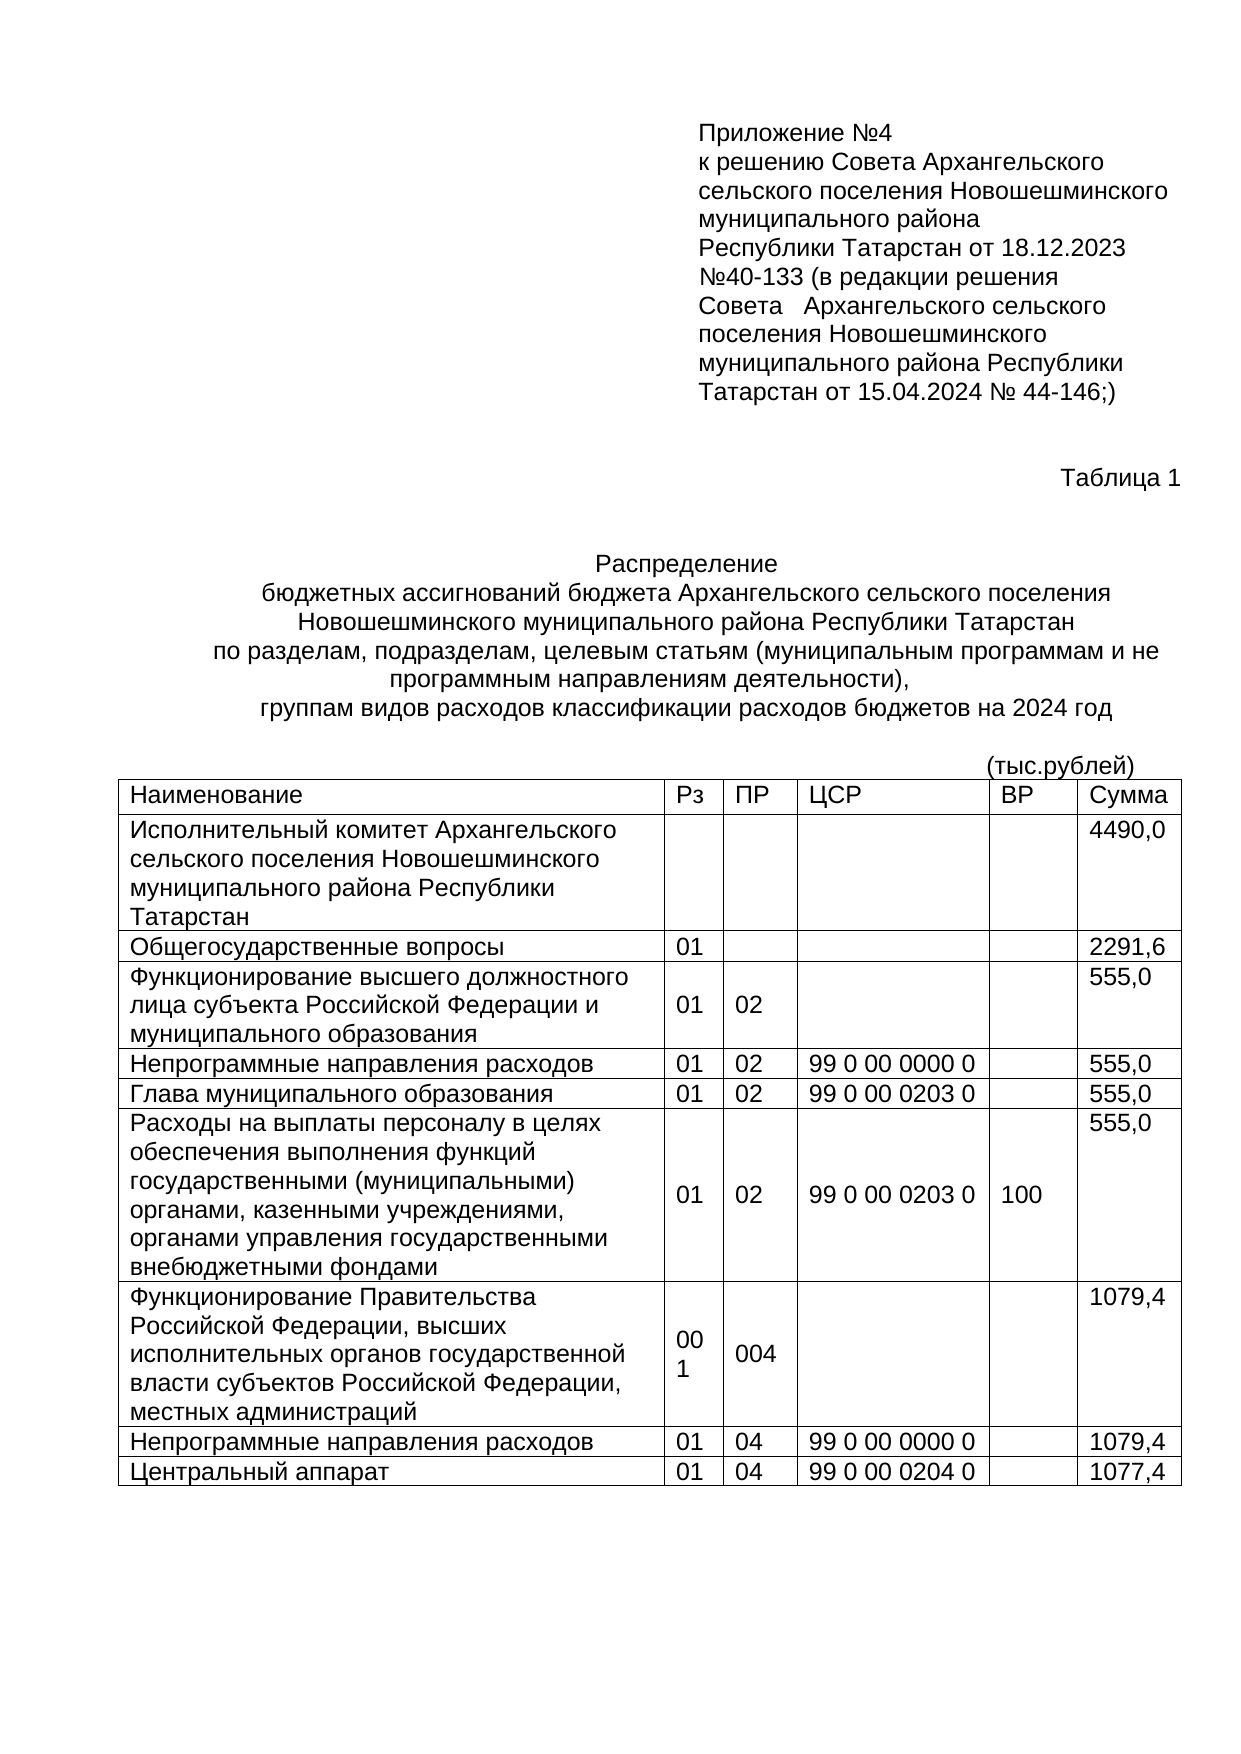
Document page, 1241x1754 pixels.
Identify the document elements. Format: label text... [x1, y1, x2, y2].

table_cell 004 [724, 1282, 797, 1426]
table_header ЦСР [798, 780, 989, 814]
table_cell Функционирование Правительства Российской Федерации, высших исполнительных органов государственной власти субъектов Российской Федерации, местных администраций [119, 1282, 664, 1426]
table_cell [724, 931, 797, 961]
table_cell 01 [665, 1427, 723, 1456]
table_cell 99 0 00 0203 0 [798, 1079, 989, 1107]
table_cell Функционирование высшего должностного лица субъекта Российской Федерации и муниципального образования [119, 962, 664, 1048]
text №40-133 (в редакции решения [118, 262, 1181, 291]
text Приложение №4 [118, 118, 1181, 147]
table_cell [990, 1427, 1077, 1456]
text Распределение [118, 549, 1181, 578]
table_cell 01 [665, 1109, 723, 1281]
table_cell 02 [724, 1079, 797, 1107]
text группам видов расходов классификации расходов бюджетов на 2024 год [118, 693, 1181, 722]
table_header Сумма [1078, 780, 1181, 814]
table_cell 555,0 [1078, 1079, 1181, 1107]
table_cell 99 0 00 0000 0 [798, 1049, 989, 1078]
table_cell [990, 1079, 1077, 1107]
table_cell 555,0 [1078, 962, 1181, 1048]
table_cell 555,0 [1078, 1109, 1181, 1281]
table_header Рз [665, 780, 723, 814]
text муниципального района Республики [118, 348, 1181, 377]
table_cell 555,0 [1078, 1049, 1181, 1078]
table_cell 01 [665, 962, 723, 1048]
text к решению Совета Архангельского [118, 147, 1181, 176]
text муниципального района [118, 204, 1181, 233]
table_cell Общегосударственные вопросы [119, 931, 664, 961]
text Таблица 1 [118, 463, 1181, 492]
table_cell 001 [665, 1282, 723, 1426]
table_cell [798, 1282, 989, 1426]
table_cell [990, 815, 1077, 930]
text Республики Татарстан от 18.12.2023 [118, 233, 1181, 262]
text Совета Архангельского сельского [118, 291, 1181, 319]
table_cell Непрограммные направления расходов [119, 1427, 664, 1456]
table_cell [798, 931, 989, 961]
table_cell [990, 1457, 1077, 1485]
table_cell [798, 962, 989, 1048]
text бюджетных ассигнований бюджета Архангельского сельского поселения [118, 578, 1181, 607]
table_cell 2291,6 [1078, 931, 1181, 961]
text по разделам, подразделам, целевым статьям (муниципальным программам и не программным направлениям деятельности), [118, 636, 1181, 693]
table_cell [798, 815, 989, 930]
table_cell [990, 931, 1077, 961]
table_cell 02 [724, 962, 797, 1048]
table_cell 02 [724, 1109, 797, 1281]
table_cell 99 0 00 0203 0 [798, 1109, 989, 1281]
table_cell [990, 962, 1077, 1048]
table_cell Глава муниципального образования [119, 1079, 664, 1107]
table_cell [990, 1282, 1077, 1426]
table_cell 02 [724, 1049, 797, 1078]
table_cell 100 [990, 1109, 1077, 1281]
table_cell 1079,4 [1078, 1427, 1181, 1456]
text Татарстан от 15.04.2024 № 44-146;) [118, 377, 1181, 406]
table_cell 1079,4 [1078, 1282, 1181, 1426]
table_cell Исполнительный комитет Архангельского сельского поселения Новошешминского муниципального района Республики Татарстан [119, 815, 664, 930]
table_cell 01 [665, 1457, 723, 1485]
table_cell 04 [724, 1427, 797, 1456]
table_cell 04 [724, 1457, 797, 1485]
table_cell [665, 815, 723, 930]
table_cell Центральный аппарат [119, 1457, 664, 1485]
table_header Наименование [119, 780, 664, 814]
table_cell 99 0 00 0000 0 [798, 1427, 989, 1456]
text (тыс.рублей) [118, 751, 1181, 779]
table_cell [724, 815, 797, 930]
text сельского поселения Новошешминского [118, 176, 1181, 204]
table_header ПР [724, 780, 797, 814]
table_header ВР [990, 780, 1077, 814]
text поселения Новошешминского [118, 319, 1181, 348]
text Новошешминского муниципального района Республики Татарстан [118, 607, 1181, 636]
table_cell 01 [665, 1049, 723, 1078]
table_cell [990, 1049, 1077, 1078]
table_cell 01 [665, 1079, 723, 1107]
table_cell Непрограммные направления расходов [119, 1049, 664, 1078]
table_cell 01 [665, 931, 723, 961]
table_cell 99 0 00 0204 0 [798, 1457, 989, 1485]
table_cell 4490,0 [1078, 815, 1181, 930]
table_cell 1077,4 [1078, 1457, 1181, 1485]
